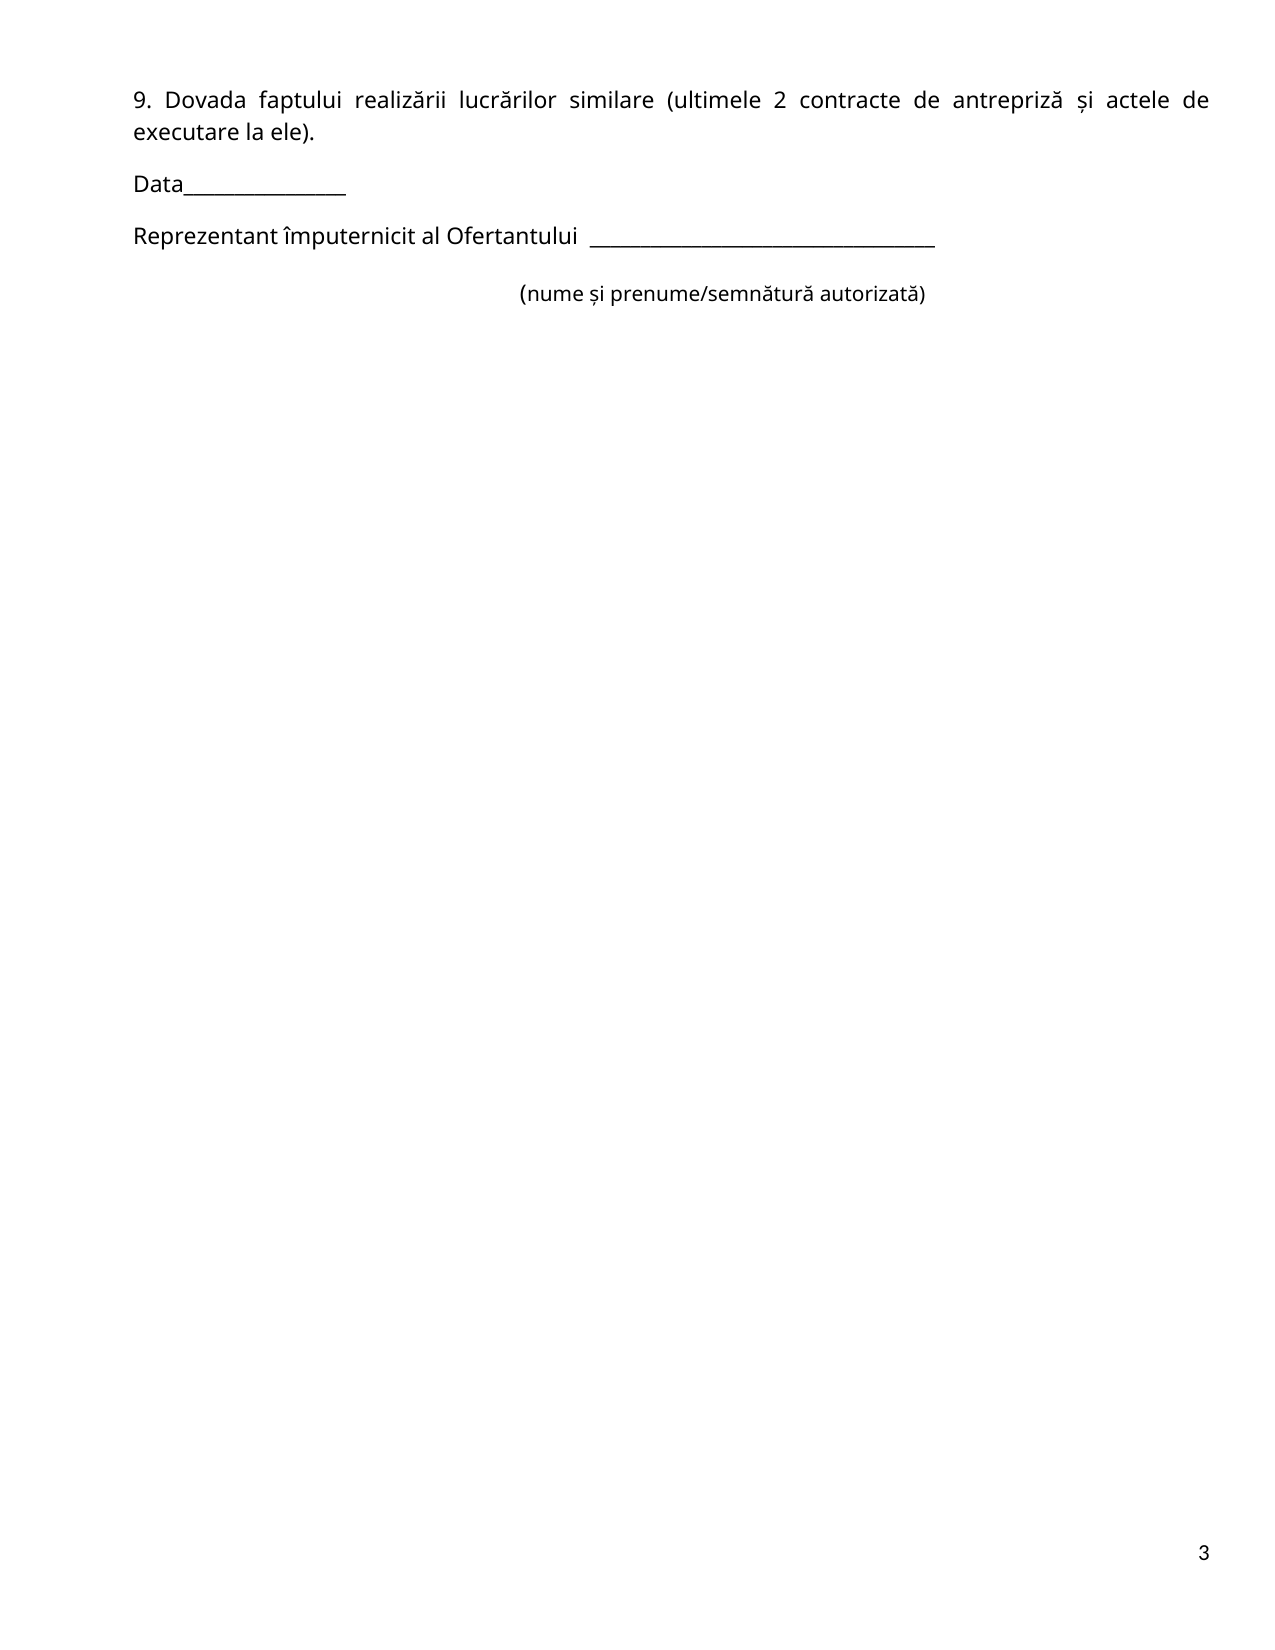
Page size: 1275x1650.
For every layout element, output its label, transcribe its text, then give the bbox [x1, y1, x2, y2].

text (nume şi prenume/semnătură autorizată) [133, 277, 1209, 308]
text 9. Dovada faptului realizării lucrărilor similare (ultimele 2 contracte de antrepriză și actele de executare la ele). [133, 84, 1209, 147]
text Data________________ [133, 168, 1209, 199]
text Reprezentant împuternicit al Ofertantului __________________________________ [133, 220, 1209, 251]
